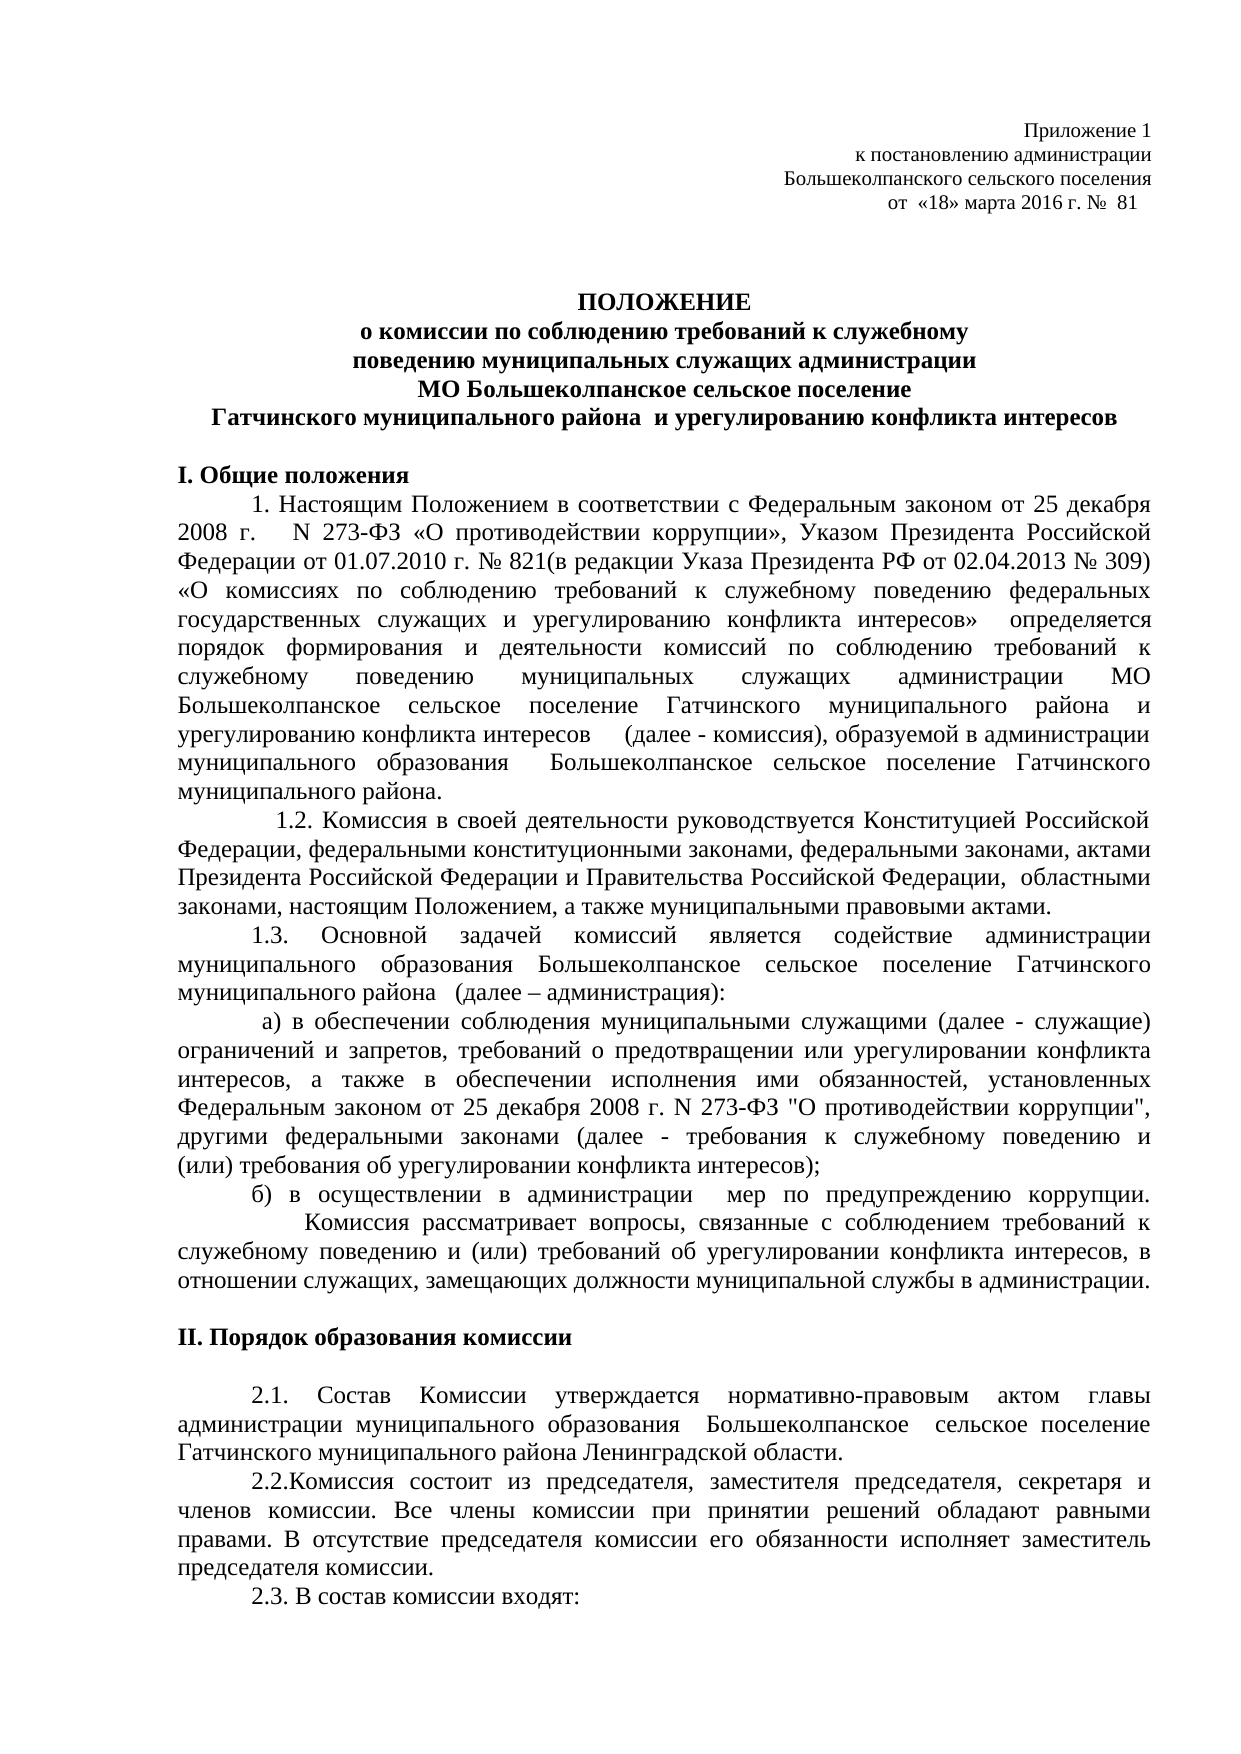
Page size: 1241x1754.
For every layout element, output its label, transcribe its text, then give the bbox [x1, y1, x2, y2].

text 1.2. Комиссия в своей деятельности руководствуется Конституцией Российской Федерации, федеральными конституционными законами, федеральными законами, актами Президента Российской Федерации и Правительства Российской Федерации, областными законами, настоящим Положением, а также муниципальными правовыми актами. [177, 805, 1152, 920]
text о комиссии по соблюдению требований к служебному [177, 316, 1152, 345]
text к постановлению администрации [177, 142, 1152, 166]
text 2.1. Состав Комиссии утверждается нормативно-правовым актом главы администрации муниципального образования Большеколпанское сельское поселение Гатчинского муниципального района Ленинградской области. [177, 1380, 1152, 1466]
text Большеколпанского сельского поселения [177, 166, 1152, 190]
text 2.2.Комиссия состоит из председателя, заместителя председателя, секретаря и членов комиссии. Все члены комиссии при принятии решений обладают равными правами. В отсутствие председателя комиссии его обязанности исполняет заместитель председателя комиссии. [177, 1466, 1152, 1581]
text а) в обеспечении соблюдения муниципальными служащими (далее - служащие) ограничений и запретов, требований о предотвращении или урегулировании конфликта интересов, а также в обеспечении исполнения ими обязанностей, установленных Федеральным законом от 25 декабря . N 273-ФЗ "О противодействии коррупции", другими федеральными законами (далее - требования к служебному поведению и (или) требования об урегулировании конфликта интересов); [177, 1006, 1152, 1179]
text Приложение 1 [177, 118, 1152, 142]
text 1. Настоящим Положением в соответствии с Федеральным законом от 25 декабря . N 273-ФЗ «О противодействии коррупции», Указом Президента Российской Федерации от 01.07.2010 г. № 821(в редакции Указа Президента РФ от 02.04.2013 № 309) «О комиссиях по соблюдению требований к служебному поведению федеральных государственных служащих и урегулированию конфликта интересов» определяется порядок формирования и деятельности комиссий по соблюдению требований к служебному поведению муниципальных служащих администрации МО Большеколпанское сельское поселение Гатчинского муниципального района и урегулированию конфликта интересов (далее - комиссия), образуемой в администрации муниципального образования Большеколпанское сельское поселение Гатчинского муниципального района. [177, 489, 1152, 805]
text от «18» марта 2016 г. № 81 [252, 190, 1152, 214]
text б) в осуществлении в администрации мер по предупреждению коррупции. Комиссия рассматривает вопросы, связанные с соблюдением требований к служебному поведению и (или) требований об урегулировании конфликта интересов, в отношении служащих, замещающих должности муниципальной службы в администрации. [177, 1179, 1152, 1294]
text Гатчинского муниципального района и урегулированию конфликта интересов [177, 402, 1152, 431]
text I. Общие положения [177, 460, 1152, 489]
text 2.3. В состав комиссии входят: [177, 1581, 1152, 1610]
text ПОЛОЖЕНИЕ [177, 287, 1152, 316]
text 1.3. Основной задачей комиссий является содействие администрации муниципального образования Большеколпанское сельское поселение Гатчинского муниципального района (далее – администрация): [177, 920, 1152, 1006]
text II. Порядок образования комиссии [177, 1322, 1152, 1351]
text МО Большеколпанское сельское поселение [177, 374, 1152, 402]
text поведению муниципальных служащих администрации [177, 345, 1152, 374]
